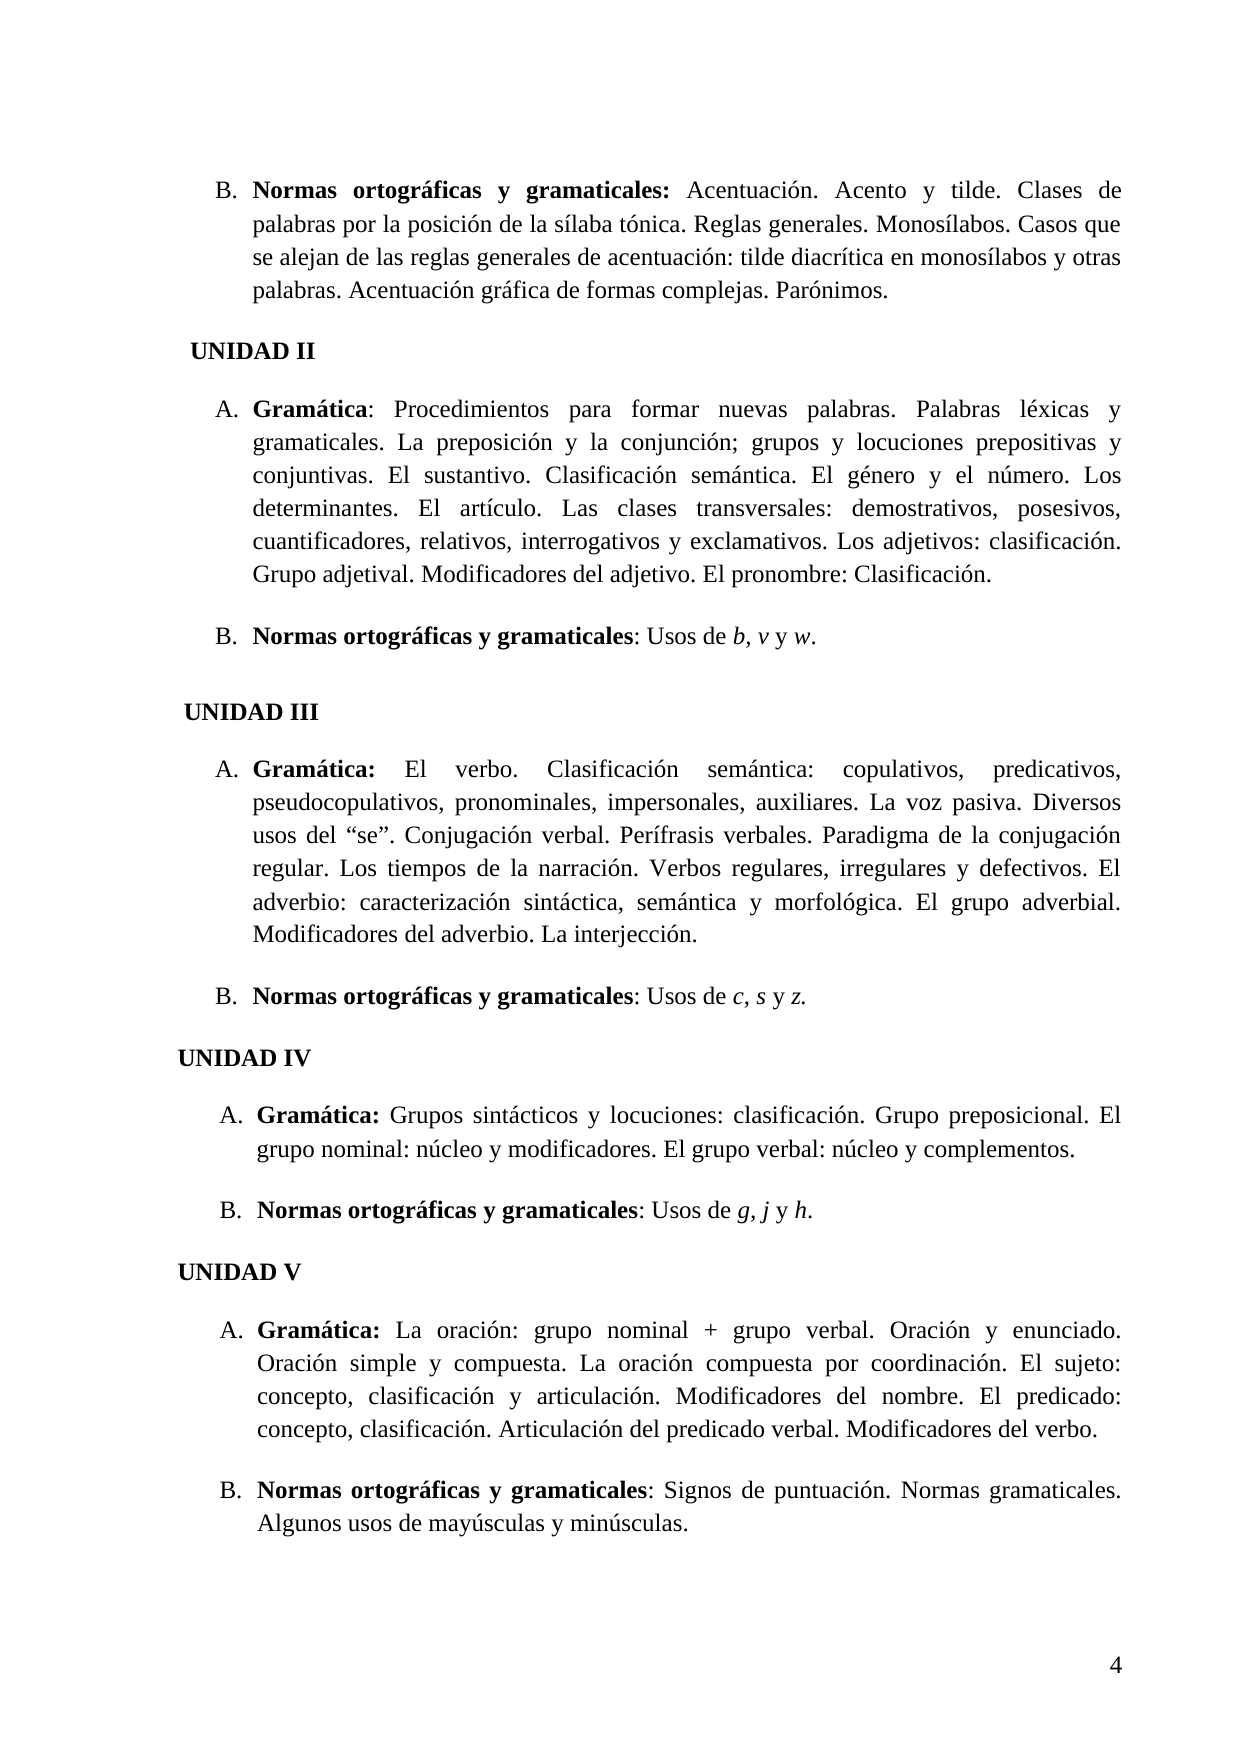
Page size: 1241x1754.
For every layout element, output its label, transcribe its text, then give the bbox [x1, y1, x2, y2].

list Normas ortográficas y gramaticales: Acentuación. Acento y tilde. Clases de palabras por la posición de la sílaba tónica. Reglas generales. Monosílabos. Casos que se alejan de las reglas generales de acentuación: tilde diacrítica en monosílabos y otras palabras. Acentuación gráfica de formas complejas. Parónimos. [215, 176, 1122, 303]
list Normas ortográficas y gramaticales: Usos de c, s y z. [215, 981, 1122, 1010]
list Gramática: El verbo. Clasificación semántica: copulativos, predicativos, pseudocopulativos, pronominales, impersonales, auxiliares. La voz pasiva. Diversos usos del “se”. Conjugación verbal. Perífrasis verbales. Paradigma de la conjugación regular. Los tiempos de la narración. Verbos regulares, irregulares y defectivos. El adverbio: caracterización sintáctica, semántica y morfológica. El grupo adverbial. Modificadores del adverbio. La interjección. [215, 754, 1122, 948]
text UNIDAD II [177, 336, 1122, 365]
list Gramática: La oración: grupo nominal + grupo verbal. Oración y enunciado. Oración simple y compuesta. La oración compuesta por coordinación. El sujeto: concepto, clasificación y articulación. Modificadores del nombre. El predicado: concepto, clasificación. Articulación del predicado verbal. Modificadores del verbo. [219, 1315, 1122, 1442]
list Gramática: Procedimientos para formar nuevas palabras. Palabras léxicas y gramaticales. La preposición y la conjunción; grupos y locuciones prepositivas y conjuntivas. El sustantivo. Clasificación semántica. El género y el número. Los determinantes. El artículo. Las clases transversales: demostrativos, posesivos, cuantificadores, relativos, interrogativos y exclamativos. Los adjetivos: clasificación. Grupo adjetival. Modificadores del adjetivo. El pronombre: Clasificación. [215, 394, 1122, 588]
text UNIDAD IV [177, 1043, 1122, 1072]
list Gramática: Grupos sintácticos y locuciones: clasificación. Grupo preposicional. El grupo nominal: núcleo y modificadores. El grupo verbal: núcleo y complementos. [219, 1101, 1122, 1162]
text UNIDAD V [177, 1257, 1122, 1286]
list Normas ortográficas y gramaticales: Usos de b, v y w. [215, 621, 1122, 649]
text UNIDAD III [177, 697, 1122, 726]
list Normas ortográficas y gramaticales: Usos de g, j y h. [219, 1195, 1122, 1224]
list Normas ortográficas y gramaticales: Signos de puntuación. Normas gramaticales. Algunos usos de mayúsculas y minúsculas. [219, 1476, 1122, 1537]
